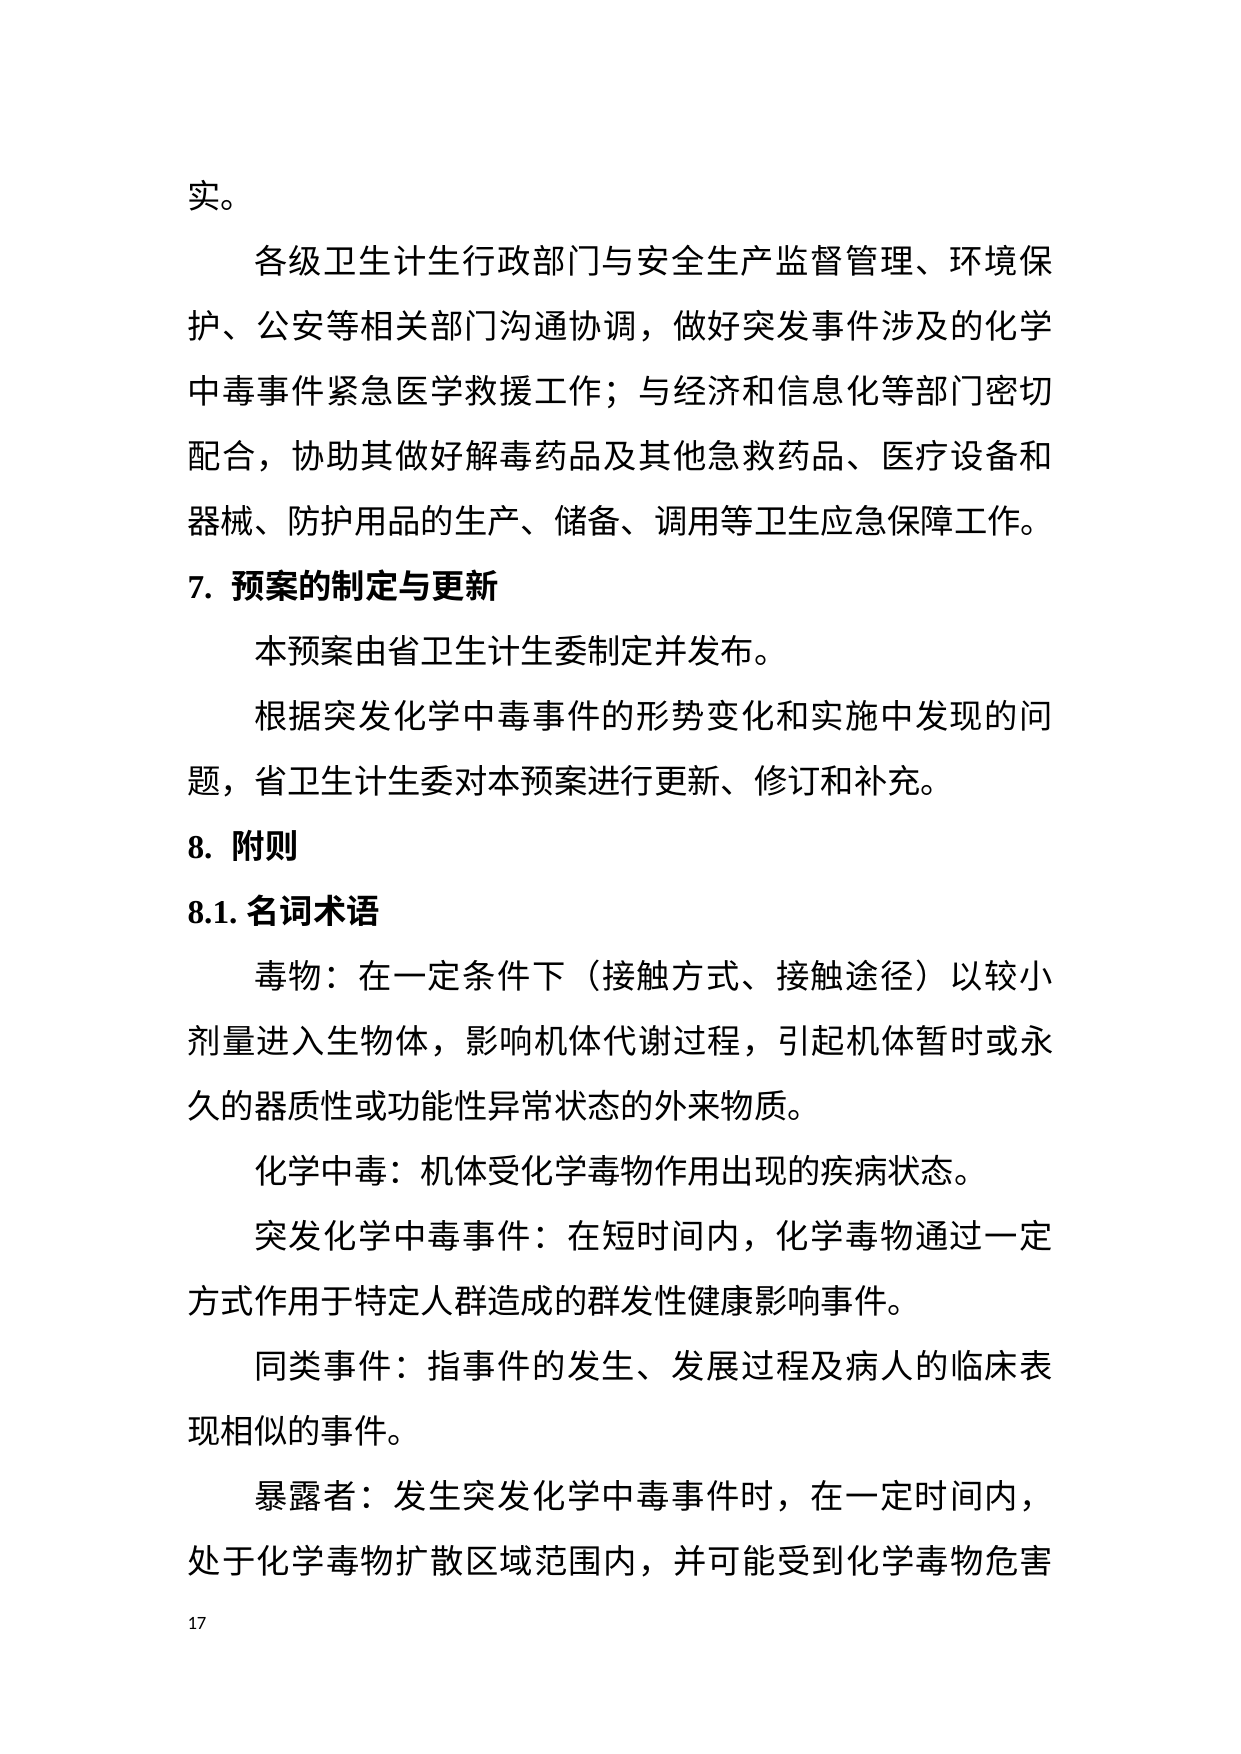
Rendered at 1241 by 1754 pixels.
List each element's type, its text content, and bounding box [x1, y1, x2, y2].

text 根据突发化学中毒事件的形势变化和实施中发现的问题，省卫生计生委对本预案进行更新、修订和补充。 [187, 682, 1053, 812]
text 同类事件：指事件的发生、发展过程及病人的临床表现相似的事件。 [187, 1332, 1053, 1462]
text 各级卫生计生行政部门与安全生产监督管理、环境保护、公安等相关部门沟通协调，做好突发事件涉及的化学中毒事件紧急医学救援工作；与经济和信息化等部门密切配合，协助其做好解毒药品及其他急救药品、医疗设备和器械、防护用品的生产、储备、调用等卫生应急保障工作。 [187, 227, 1053, 552]
text 突发化学中毒事件：在短时间内，化学毒物通过一定方式作用于特定人群造成的群发性健康影响事件。 [187, 1202, 1053, 1332]
text 化学中毒：机体受化学毒物作用出现的疾病状态。 [187, 1137, 1053, 1202]
text 毒物：在一定条件下（接触方式、接触途径）以较小剂量进入生物体，影响机体代谢过程，引起机体暂时或永久的器质性或功能性异常状态的外来物质。 [187, 942, 1053, 1137]
subtitle 附则 [187, 812, 1053, 877]
text 本预案由省卫生计生委制定并发布。 [187, 617, 1053, 682]
subtitle 预案的制定与更新 [187, 552, 1053, 617]
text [187, 1462, 1053, 1592]
subtitle 名词术语 [187, 877, 1053, 942]
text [187, 162, 1053, 227]
